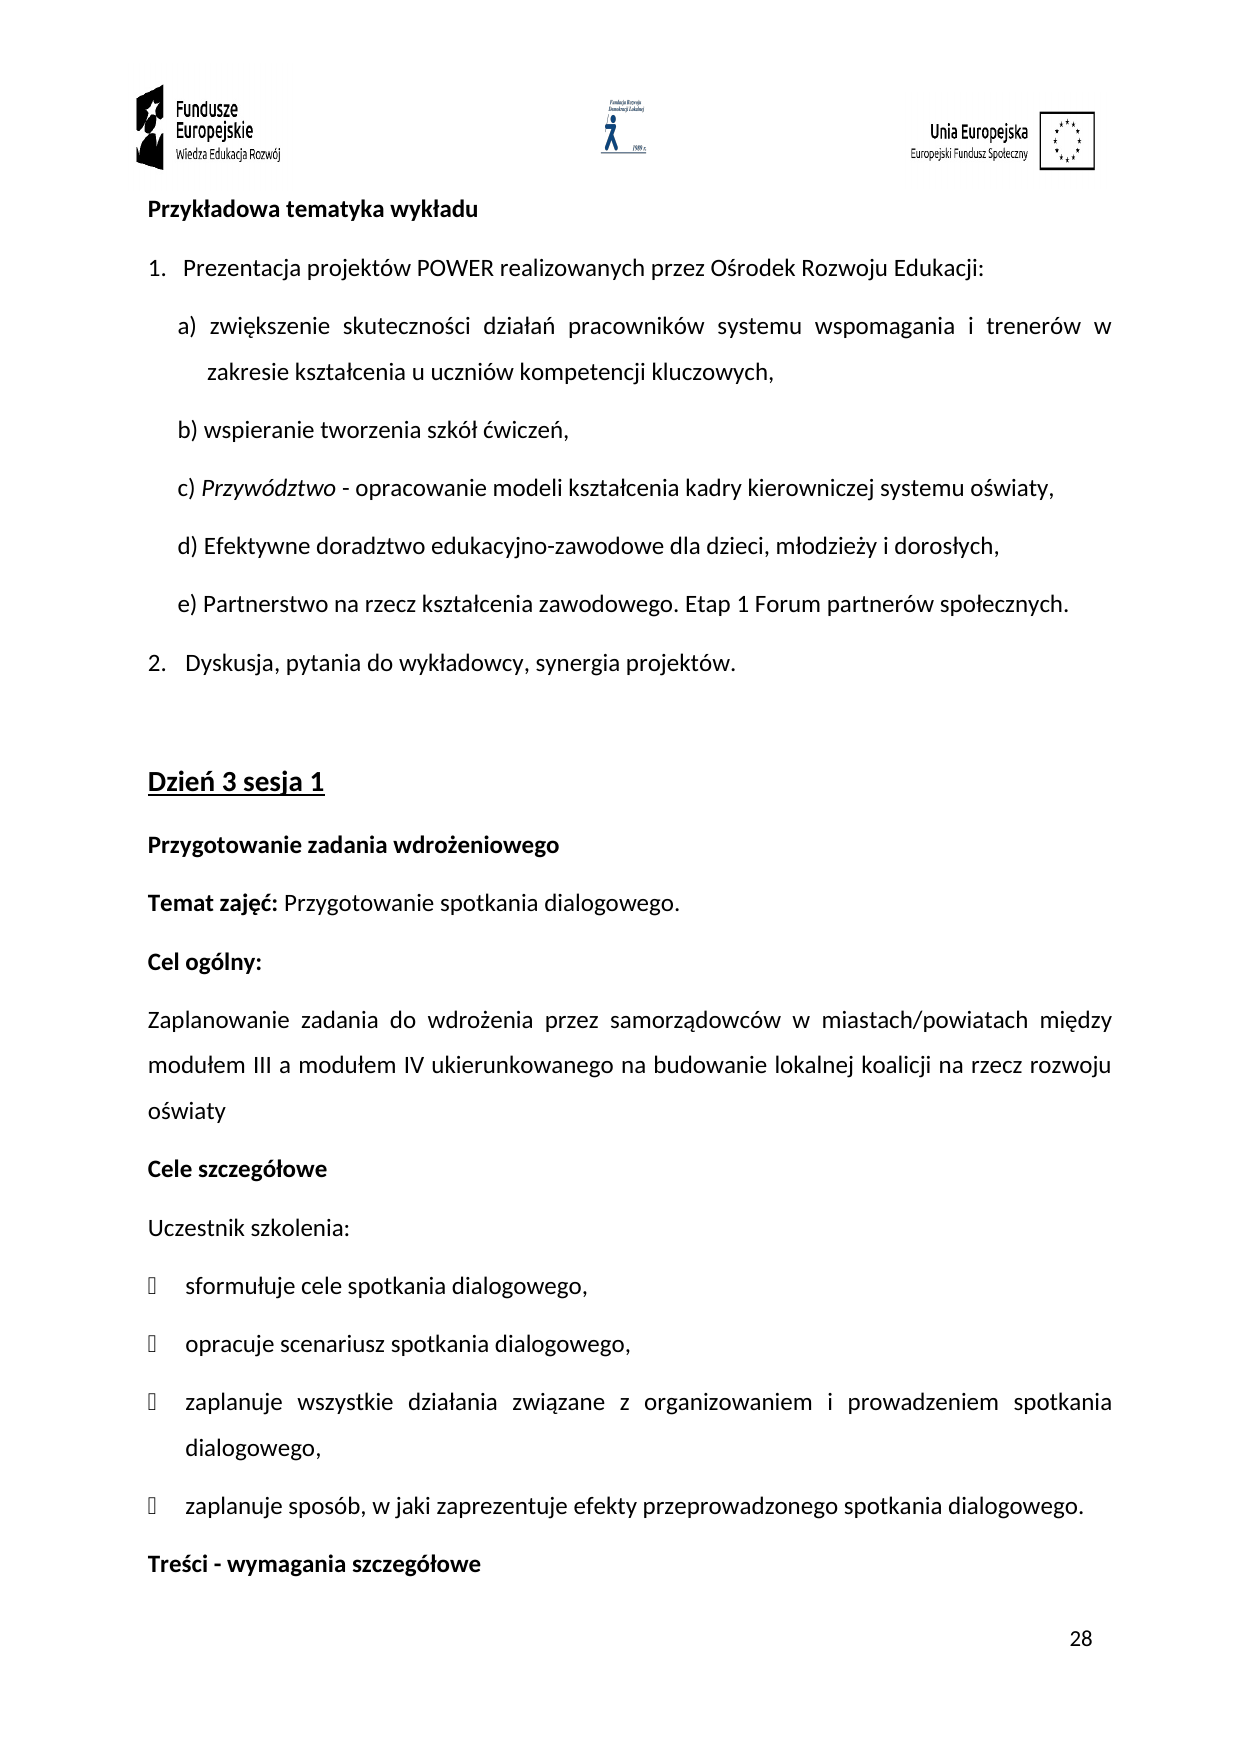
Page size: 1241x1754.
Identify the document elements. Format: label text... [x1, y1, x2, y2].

text Cele szczegółowe [148, 1153, 1113, 1184]
text Przykładowa tematyka wykładu [148, 148, 1113, 224]
text Cel ogólny: [148, 946, 1113, 976]
picture [123, 63, 293, 191]
list zaplanuje wszystkie działania związane z organizowaniem i prowadzeniem spotkania dialogowego, [148, 1386, 1113, 1463]
picture [599, 97, 648, 148]
picture [899, 92, 1107, 148]
text Treści - wymagania szczegółowe [148, 1549, 1113, 1579]
text Dzień 3 sesja 1 [148, 763, 1092, 799]
text Zaplanowanie zadania do wdrożenia przez samorządowców w miastach/powiatach między modułem III a modułem IV ukierunkowanego na budowanie lokalnej koalicji na rzecz rozwoju oświaty [148, 1004, 1113, 1126]
list b) wspieranie tworzenia szkół ćwiczeń, [177, 414, 1113, 444]
text Przygotowanie zadania wdrożeniowego [148, 829, 1113, 860]
list e) Partnerstwo na rzecz kształcenia zawodowego. Etap 1 Forum partnerów społecznych. [177, 588, 1113, 619]
list d) Efektywne doradztwo edukacyjno-zawodowe dla dzieci, młodzieży i dorosłych, [177, 530, 1113, 561]
list sformułuje cele spotkania dialogowego, [148, 1270, 1113, 1301]
list c) Przywództwo - opracowanie modeli kształcenia kadry kierowniczej systemu oświaty, [177, 472, 1113, 503]
list opracuje scenariusz spotkania dialogowego, [148, 1328, 1113, 1359]
list zaplanuje sposób, w jaki zaprezentuje efekty przeprowadzonego spotkania dialogowego. [148, 1490, 1113, 1521]
list Dyskusja, pytania do wykładowcy, synergia projektów. [148, 647, 1113, 677]
list Prezentacja projektów POWER realizowanych przez Ośrodek Rozwoju Edukacji: [148, 252, 1113, 282]
text Temat zajęć: Przygotowanie spotkania dialogowego. [148, 887, 1113, 918]
text Uczestnik szkolenia: [148, 1212, 1113, 1242]
list a) zwiększenie skuteczności działań pracowników systemu wspomagania i trenerów w zakresie kształcenia u uczniów kompetencji kluczowych, [177, 310, 1113, 386]
